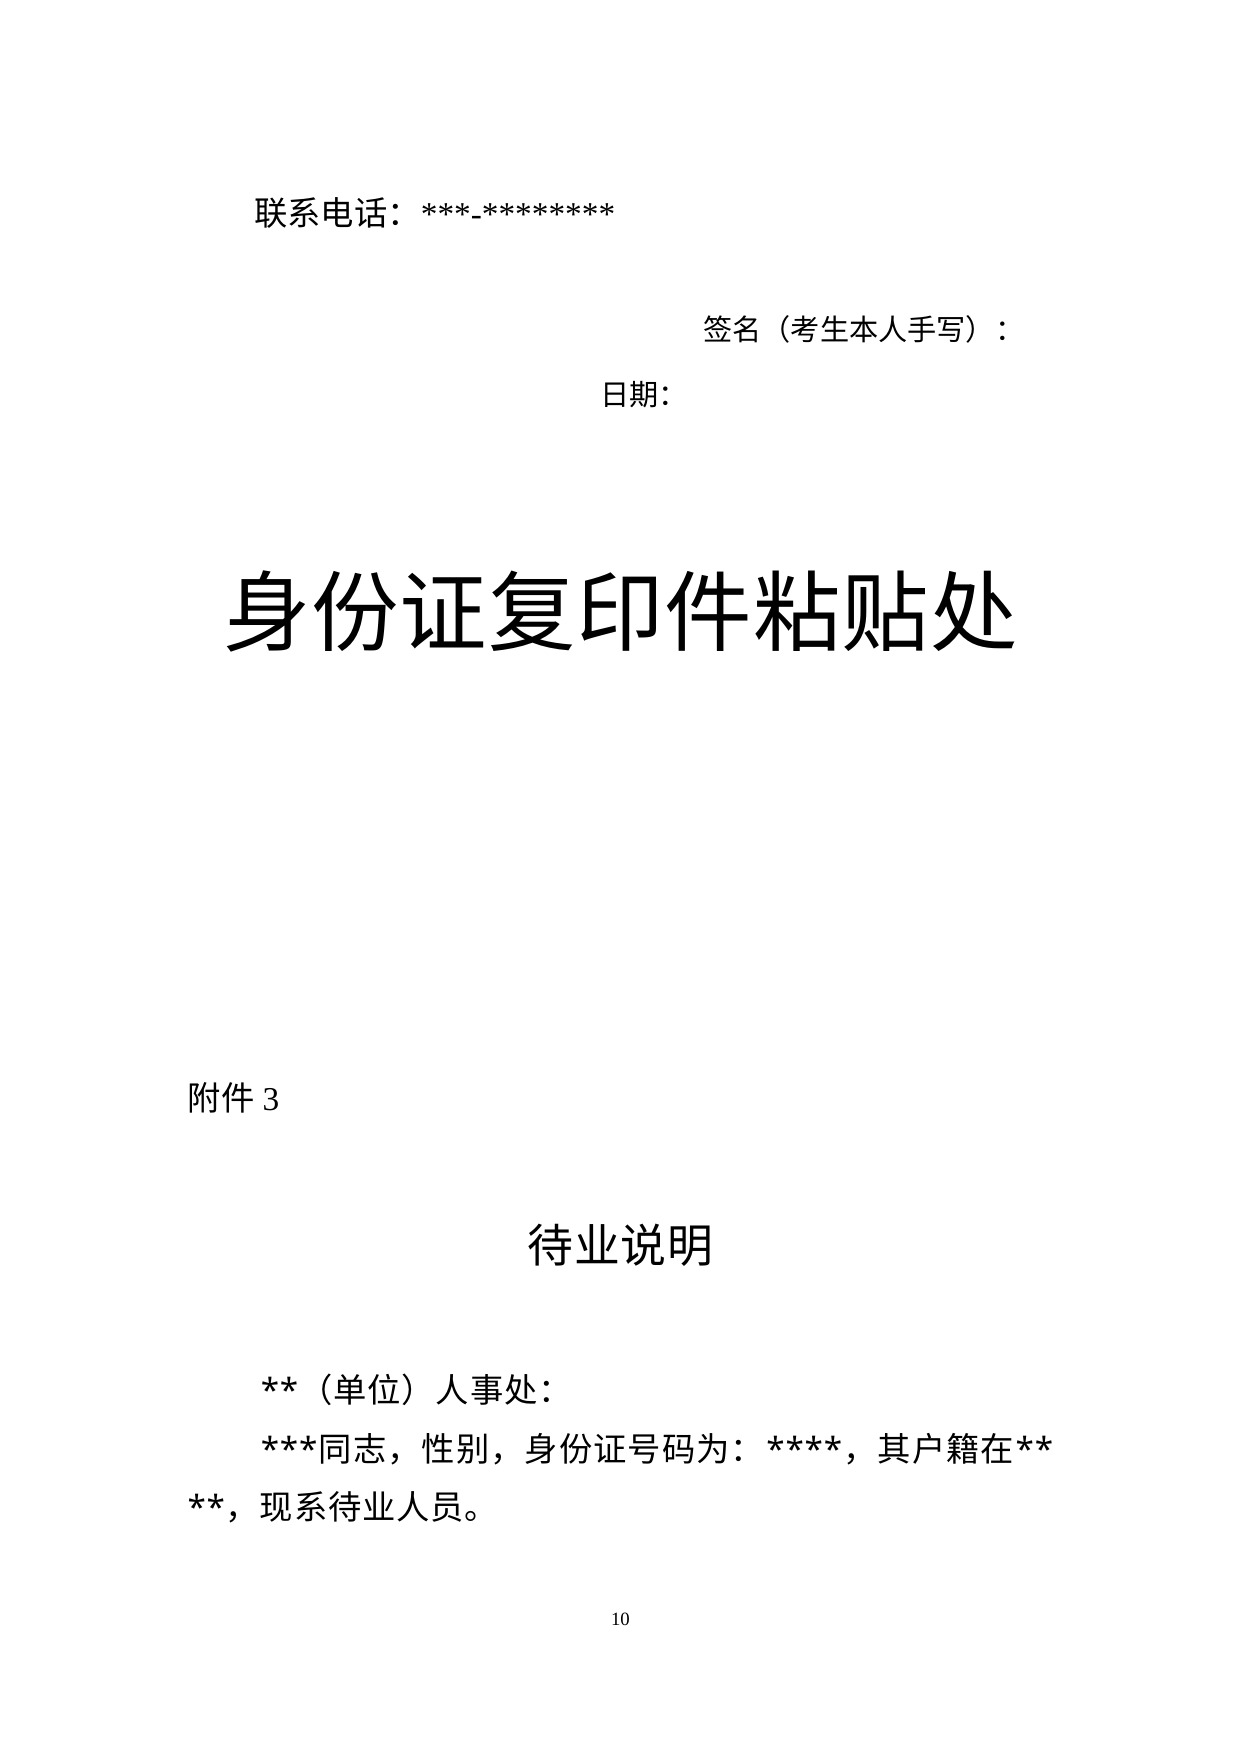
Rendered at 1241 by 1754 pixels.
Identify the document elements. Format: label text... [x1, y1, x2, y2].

text 附件3 [187, 1064, 1053, 1129]
text 身份证复印件粘贴处 [187, 542, 1053, 672]
text **（单位）人事处： [187, 1356, 1053, 1414]
text 日期： [187, 360, 1053, 425]
text ***同志，性别，身份证号码为：****，其户籍在****，现系待业人员。 [187, 1414, 1053, 1531]
text 签名（考生本人手写）： [187, 295, 1024, 360]
text 待业说明 [187, 1194, 1053, 1291]
text 联系电话：***-******** [187, 178, 1053, 237]
